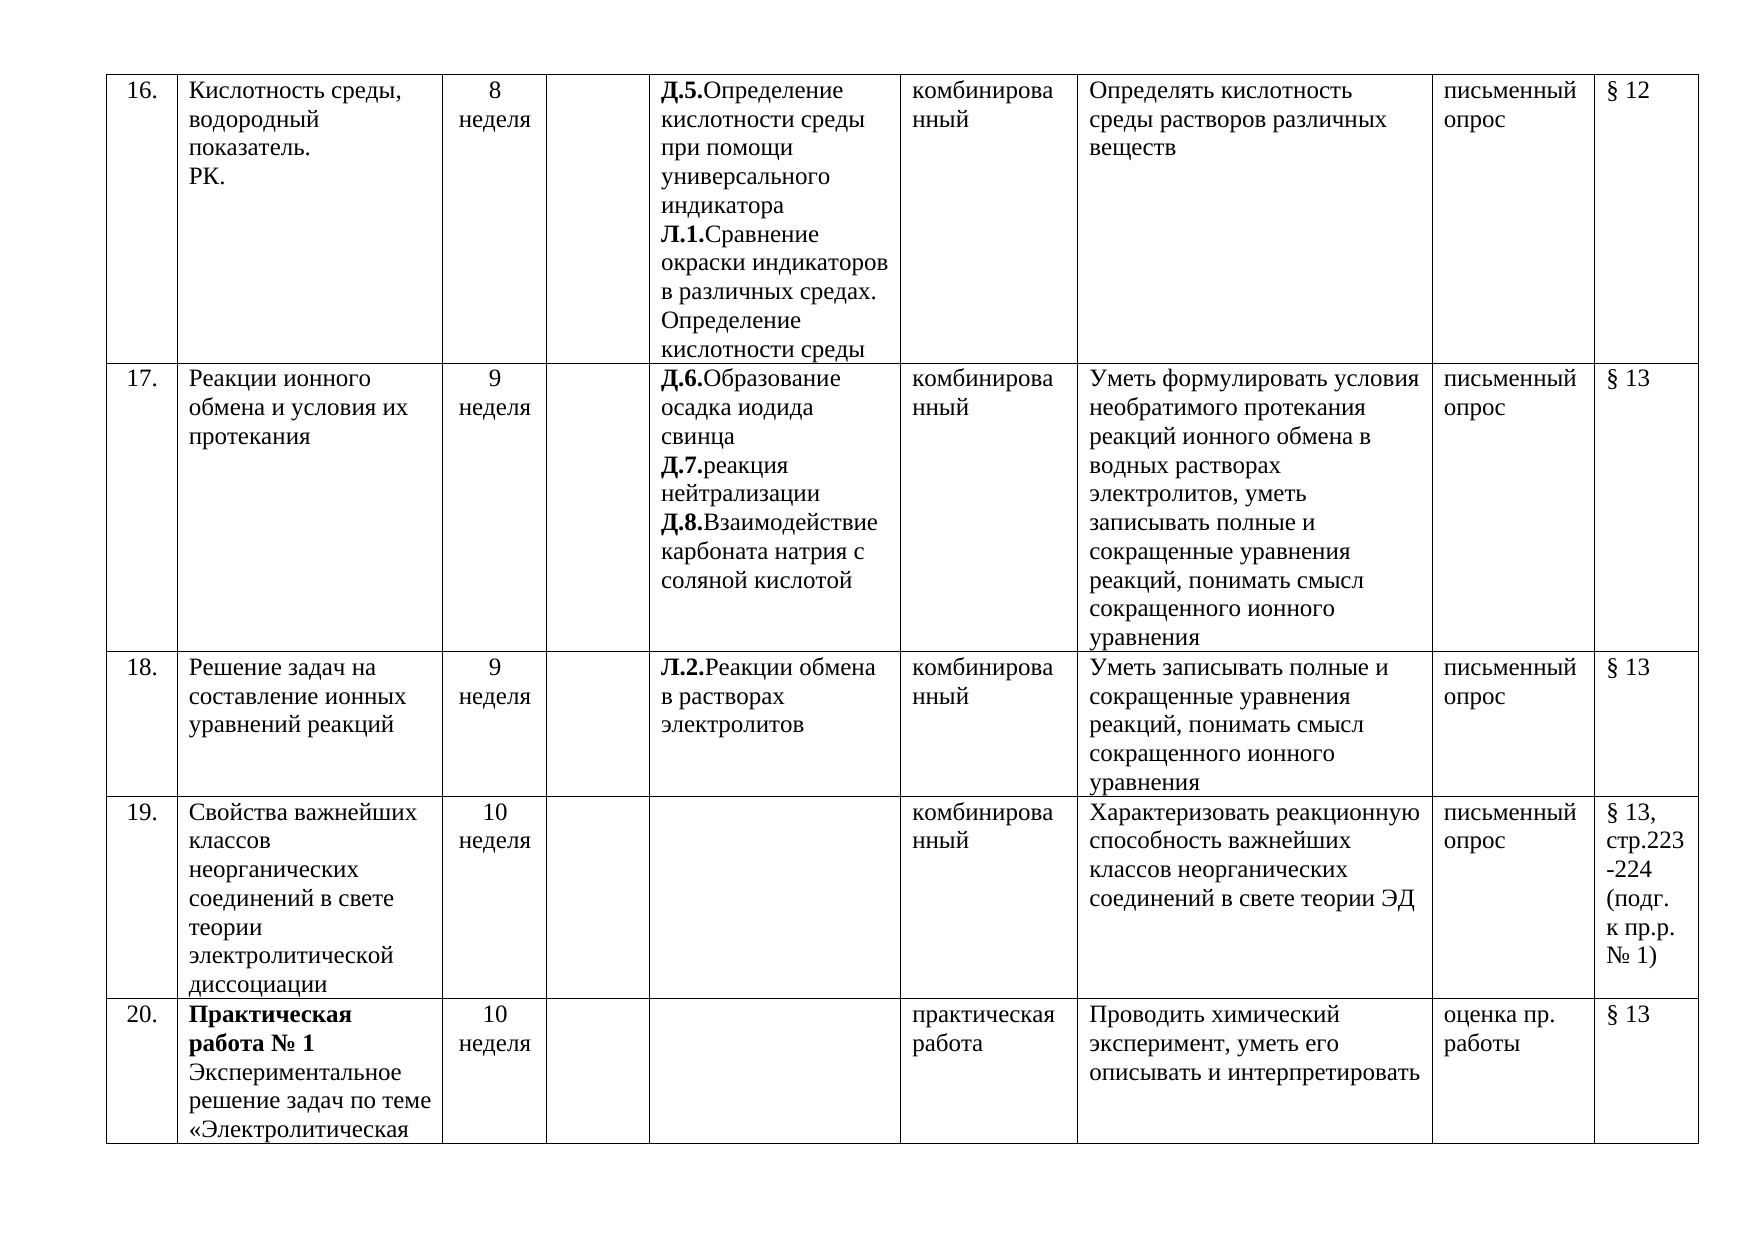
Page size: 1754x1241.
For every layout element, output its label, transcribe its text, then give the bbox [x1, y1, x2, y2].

table_cell Характеризовать реакционную способность важнейших классов неорганических соединений в свете теории ЭД [1078, 797, 1432, 998]
table_cell письменный опрос [1433, 75, 1594, 362]
table_cell Кислотность среды, водородный показатель. РК. [178, 75, 442, 362]
table_cell комбинированный [901, 75, 1077, 362]
table_cell 18. [107, 652, 177, 796]
table_cell [547, 364, 649, 651]
table_cell Д.6.Образование осадка иодида свинца Д.7.реакция нейтрализации Д.8.Взаимодействие карбоната натрия с соляной кислотой [650, 364, 900, 651]
table_cell § 13 [1595, 652, 1698, 796]
table_cell [547, 999, 649, 1143]
table_cell Решение задач на составление ионных уравнений реакций [178, 652, 442, 796]
table_cell 17. [107, 364, 177, 651]
table_cell письменный опрос [1433, 652, 1594, 796]
table_cell Реакции ионного обмена и условия их протекания [178, 364, 442, 651]
table_cell § 13, стр.223-224 (подг. к пр.р. № 1) [1595, 797, 1698, 998]
table_cell оценка пр. работы [1433, 999, 1594, 1143]
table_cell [178, 999, 442, 1143]
table_cell § 13 [1595, 364, 1698, 651]
table_cell [650, 999, 900, 1143]
table_cell письменный опрос [1433, 364, 1594, 651]
table_cell 8 неделя [443, 75, 546, 362]
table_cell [1078, 999, 1432, 1143]
table_cell комбинированный [901, 652, 1077, 796]
table_cell 20. [107, 999, 177, 1143]
table_cell Д.5.Определение кислотности среды при помощи универсального индикатора Л.1.Сравнение окраски индикаторов в различных средах. Определение кислотности среды [650, 75, 900, 362]
table_cell Свойства важнейших классов неорганических соединений в свете теории электролитической диссоциации [178, 797, 442, 998]
table_cell [547, 797, 649, 998]
table_cell § 12 [1595, 75, 1698, 362]
table_cell [547, 75, 649, 362]
table_cell 9 неделя [443, 652, 546, 796]
table_cell [650, 797, 900, 998]
table_cell 19. [107, 797, 177, 998]
table_cell 9 неделя [443, 364, 546, 651]
table_cell 16. [107, 75, 177, 362]
table_cell Уметь записывать полные и сокращенные уравнения реакций, понимать смысл сокращенного ионного уравнения [1078, 652, 1432, 796]
table_cell 10 неделя [443, 797, 546, 998]
table_cell Л.2.Реакции обмена в растворах электролитов [650, 652, 900, 796]
table_cell [547, 652, 649, 796]
table_cell Уметь формулировать условия необратимого протекания реакций ионного обмена в водных растворах электролитов, уметь записывать полные и сокращенные уравнения реакций, понимать смысл сокращенного ионного уравнения [1078, 364, 1432, 651]
table_cell комбинированный [901, 797, 1077, 998]
table_cell 10 неделя [443, 999, 546, 1143]
table_cell комбинированный [901, 364, 1077, 651]
table_cell письменный опрос [1433, 797, 1594, 998]
table_cell Определять кислотность среды растворов различных веществ [1078, 75, 1432, 362]
table_cell § 13 [1595, 999, 1698, 1143]
table_cell практическая работа [901, 999, 1077, 1143]
